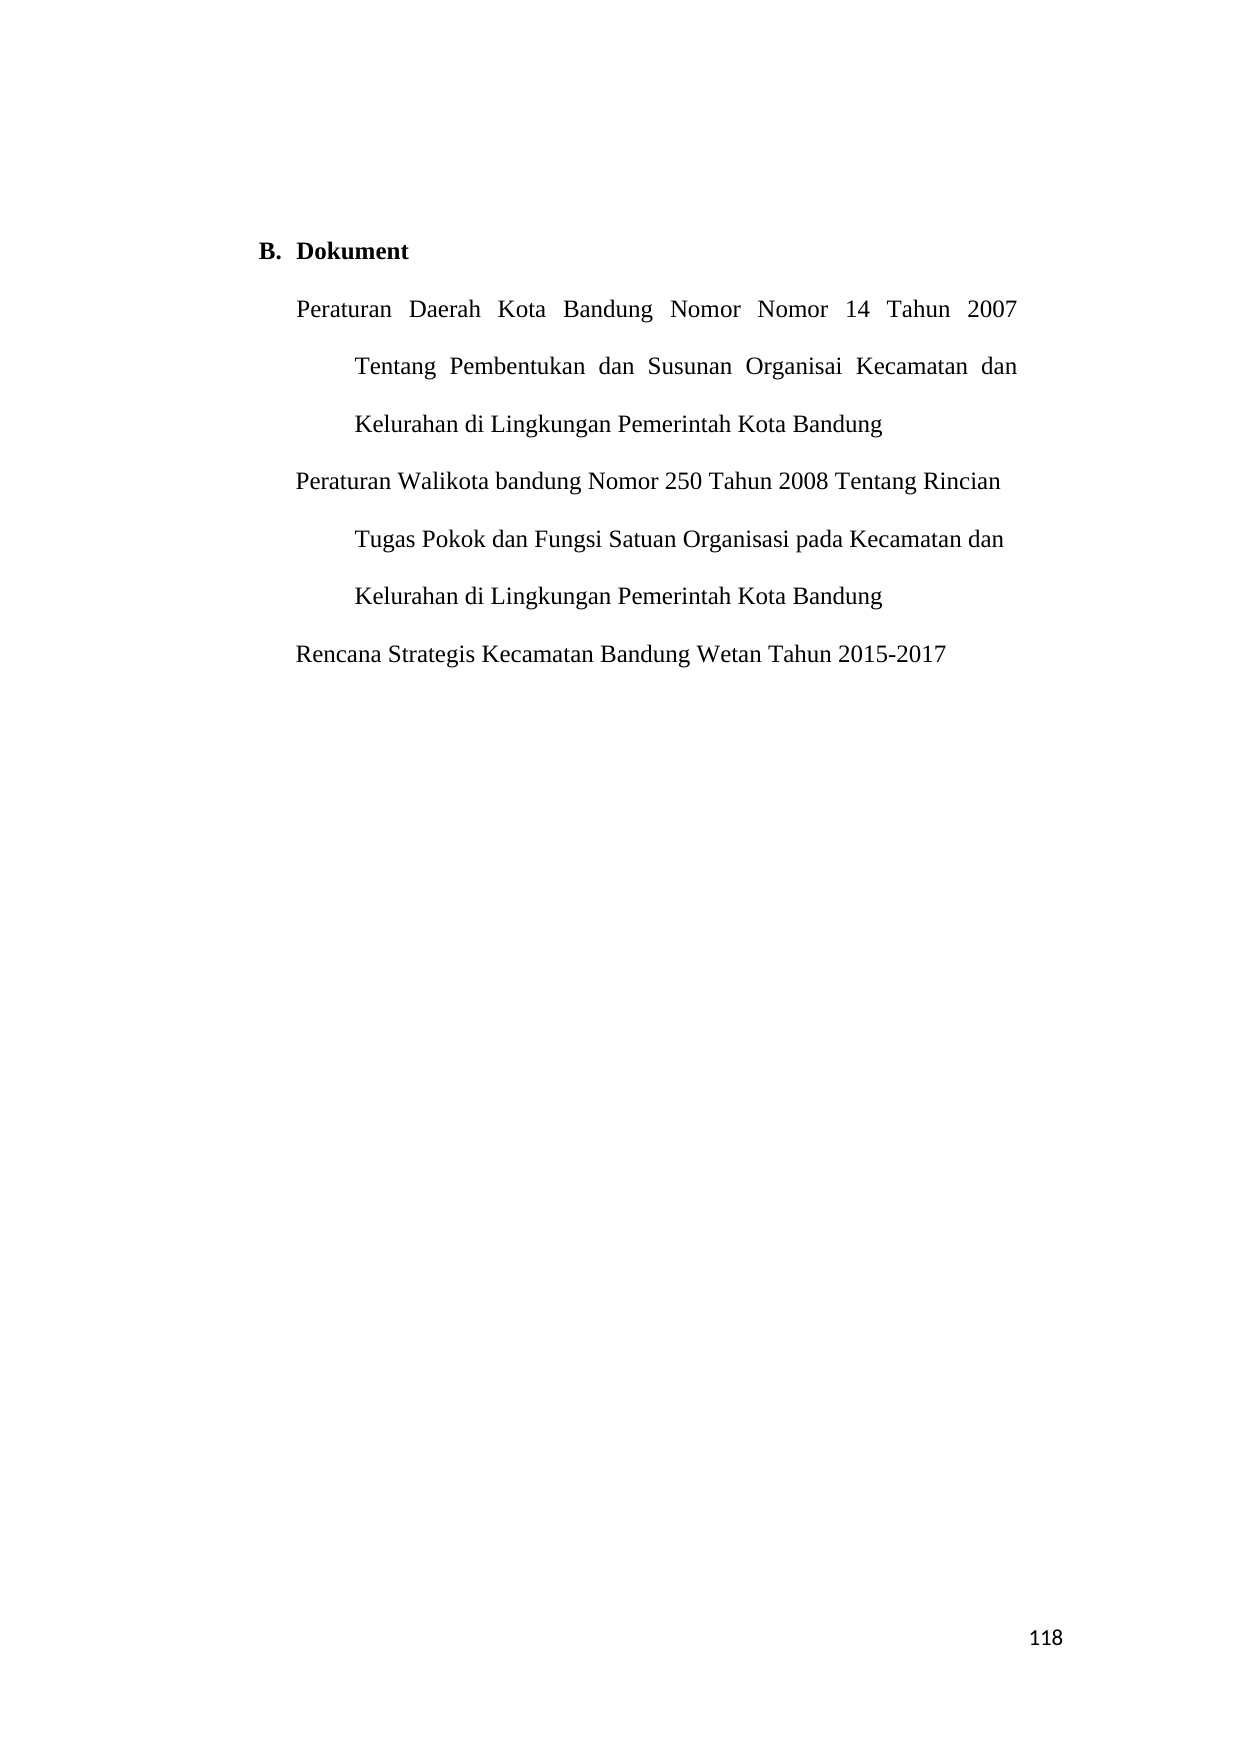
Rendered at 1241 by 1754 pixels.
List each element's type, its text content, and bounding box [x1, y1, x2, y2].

list Dokument [259, 236, 1018, 265]
list Peraturan Daerah Kota Bandung Nomor Nomor 14 Tahun 2007 Tentang Pembentukan dan Susunan Organisai Kecamatan dan Kelurahan di Lingkungan Pemerintah Kota Bandung [296, 294, 1018, 437]
text Peraturan Walikota bandung Nomor 250 Tahun 2008 Tentang Rincian Tugas Pokok dan Fungsi Satuan Organisasi pada Kecamatan dan Kelurahan di Lingkungan Pemerintah Kota Bandung [295, 466, 1063, 610]
text Rencana Strategis Kecamatan Bandung Wetan Tahun 2015-2017 [295, 639, 1063, 667]
